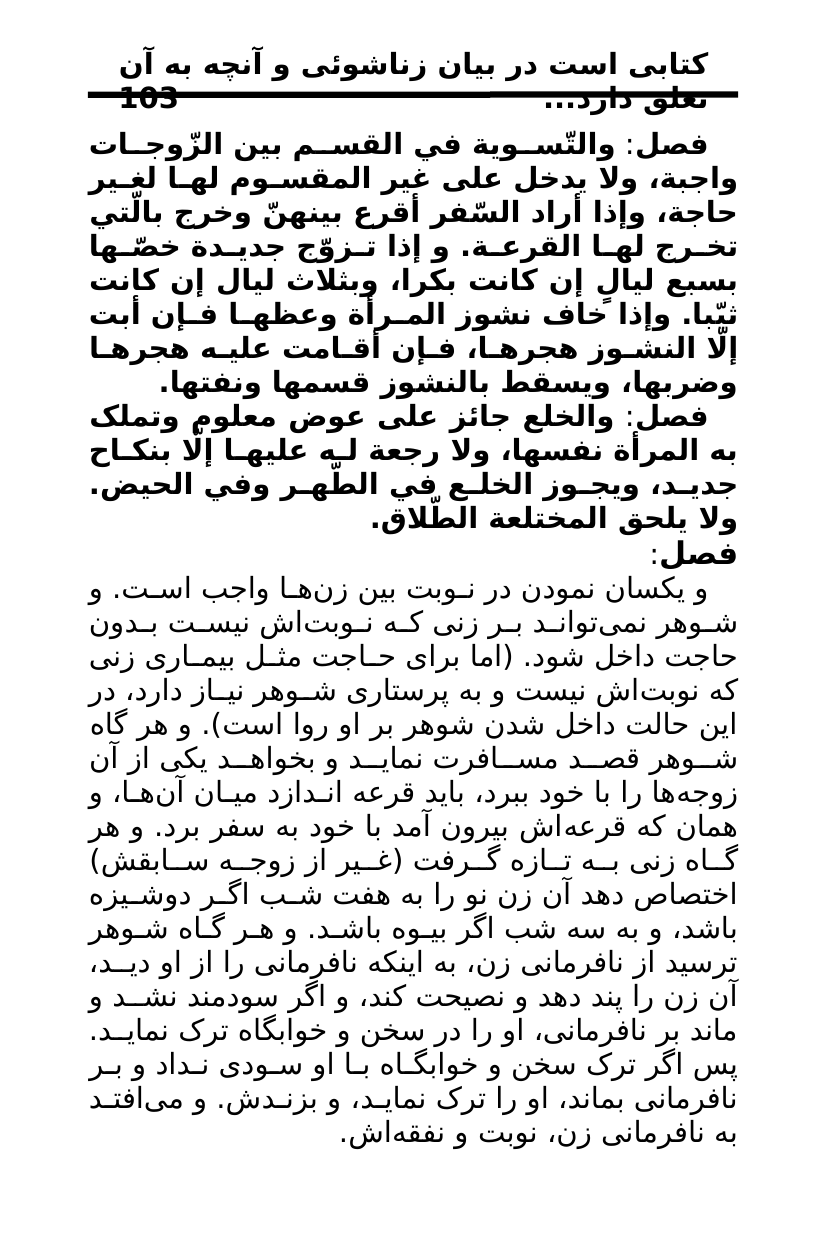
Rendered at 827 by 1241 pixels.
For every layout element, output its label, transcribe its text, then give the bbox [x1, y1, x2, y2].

text فصل: [89, 535, 738, 572]
text فصل: والخلع جائز علی عوض معلوم وتملک به المرأة نفسها، ولا رجعة له علیها إلّا بنکاح جدید، ویجوز الخلع في الطّهر وفي الحیض. ولا یلحق المختلعة الطّلاق. [89, 399, 738, 535]
text و یکسان نمودن در نوبت بین زن‌ها واجب است. و شوهر نمی‌تواند بر زنی که نوبت‌اش نیست بدون حاجت داخل شود. (اما برای حاجت مثل بیماری زنی که نوبت‌اش نیست و به پرستاری شوهر نیاز دارد، در این حالت داخل شدن شوهر بر او روا است). و هر گاه شوهر قصد مسافرت نماید و بخواهد یکی از آن زوجه‌ها را با خود ببرد، باید قرعه اندازد میان آن‌ها، و همان که قرعه‌اش بیرون آمد با خود به سفر برد. و هر گاه زنی به تازه گرفت (غیر از زوجه سابقش) اختصاص دهد آن زن نو را به هفت شب اگر دوشیزه باشد، و به سه شب اگر بیوه باشد. و هر گاه شوهر ترسید از نافرمانی زن، به اینکه نافرمانی را از او دید، آن زن را پند دهد و نصیحت کند، و اگر سودمند نشد و ماند بر نافرمانی، او را در سخن و خوابگاه ترک نماید. پس اگر ترک سخن و خوابگاه با او سودی نداد و بر نافرمانی بماند، او را ترک نماید، و بزندش. و می‌افتد به نافرمانی زن، نوبت و نفقه‌اش. [89, 572, 738, 1149]
text فصل: والتّسوية في القسم بین الزّوجات واجبة، ولا یدخل علی غیر المقسوم لها لغیر حاجة، وإذا أراد السّفر أقرع بینهنّ وخرج بالّتي تخرج لها القرعة. و إذا تزوّج جدیدة خصّها بسبع لیالٍ إن کانت بکرا، وبثلاث لیال إن کانت ثیّبا. وإذا خاف نشوز المرأة وعظها فإن أبت إلّا النشوز هجرها، فإن أقامت علیه هجرها وضربها، ویسقط بالنشوز قسمها ونفتها. [89, 128, 738, 399]
